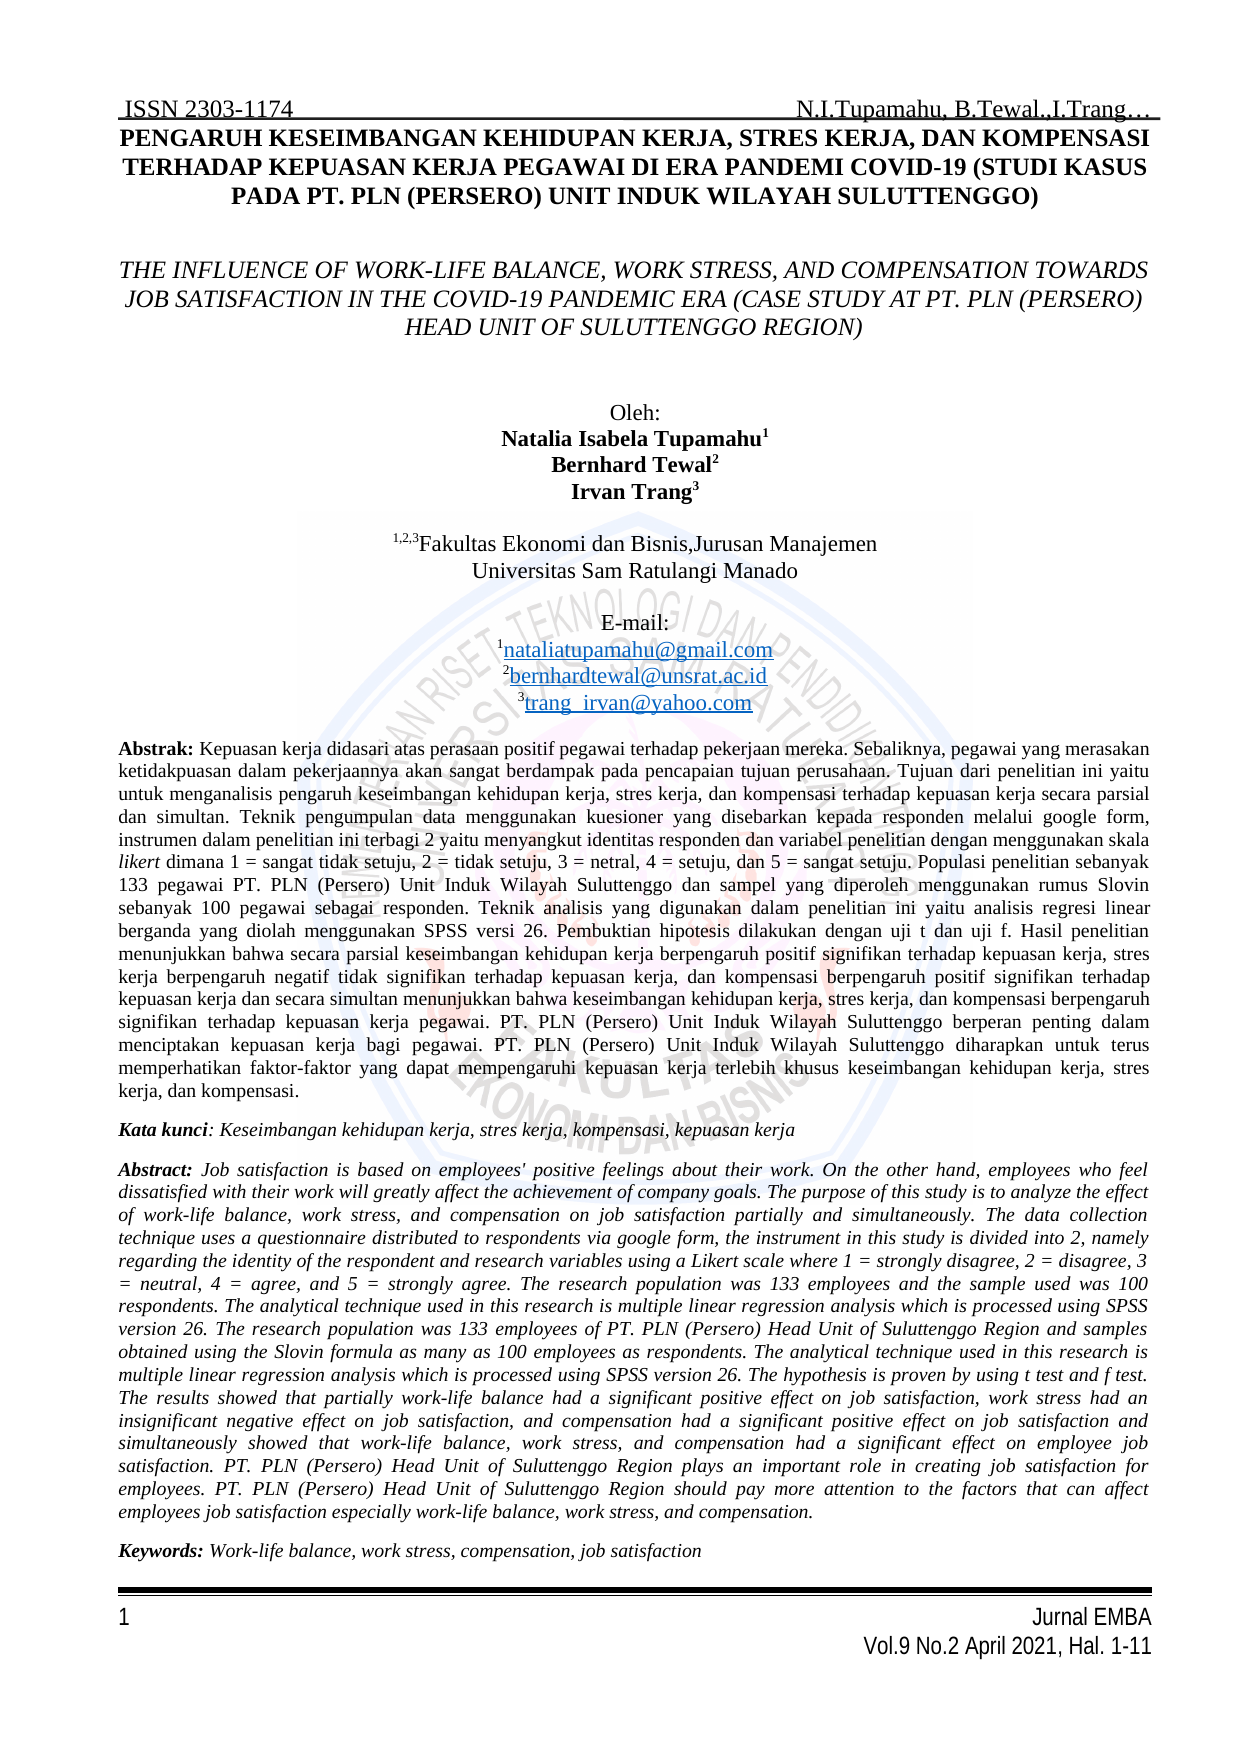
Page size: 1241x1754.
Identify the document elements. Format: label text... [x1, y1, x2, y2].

text Abstrak: Kepuasan kerja didasari atas perasaan positif pegawai terhadap pekerjaan mereka. Sebaliknya, pegawai yang merasakan ketidakpuasan dalam pekerjaannya akan sangat berdampak pada pencapaian tujuan perusahaan. Tujuan dari penelitian ini yaitu untuk menganalisis pengaruh keseimbangan kehidupan kerja, stres kerja, dan kompensasi terhadap kepuasan kerja secara parsial dan simultan. Teknik pengumpulan data menggunakan kuesioner yang disebarkan kepada responden melalui google form, instrumen dalam penelitian ini terbagi 2 yaitu menyangkut identitas responden dan variabel penelitian dengan menggunakan skala likert dimana 1 = sangat tidak setuju, 2 = tidak setuju, 3 = netral, 4 = setuju, dan 5 = sangat setuju. Populasi penelitian sebanyak 133 pegawai PT. PLN (Persero) Unit Induk Wilayah Suluttenggo dan sampel yang diperoleh menggunakan rumus Slovin sebanyak 100 pegawai sebagai responden. Teknik analisis yang digunakan dalam penelitian ini yaitu analisis regresi linear berganda yang diolah menggunakan SPSS versi 26. Pembuktian hipotesis dilakukan dengan uji t dan uji f. Hasil penelitian menunjukkan bahwa secara parsial keseimbangan kehidupan kerja berpengaruh positif signifikan terhadap kepuasan kerja, stres kerja berpengaruh negatif tidak signifikan terhadap kepuasan kerja, dan kompensasi berpengaruh positif signifikan terhadap kepuasan kerja dan secara simultan menunjukkan bahwa keseimbangan kehidupan kerja, stres kerja, dan kompensasi berpengaruh signifikan terhadap kepuasan kerja pegawai. PT. PLN (Persero) Unit Induk Wilayah Suluttenggo berperan penting dalam menciptakan kepuasan kerja bagi pegawai. PT. PLN (Persero) Unit Induk Wilayah Suluttenggo diharapkan untuk terus memperhatikan faktor-faktor yang dapat mempengaruhi kepuasan kerja terlebih khusus keseimbangan kehidupan kerja, stres kerja, dan kompensasi. [118, 736, 1152, 1101]
text Kata kunci: Keseimbangan kehidupan kerja, stres kerja, kompensasi, kepuasan kerja [118, 1118, 1152, 1141]
text Irvan Trang3 [118, 478, 1152, 504]
text 1,2,3Fakultas Ekonomi dan Bisnis,Jurusan Manajemen [118, 530, 1152, 557]
text Universitas Sam Ratulangi Manado [118, 557, 1152, 583]
text Bernhard Tewal2 [118, 451, 1152, 478]
text PENGARUH KESEIMBANGAN KEHIDUPAN KERJA, STRES KERJA, DAN KOMPENSASI TERHADAP KEPUASAN KERJA PEGAWAI DI ERA PANDEMI COVID-19 (STUDI KASUS PADA PT. PLN (PERSERO) UNIT INDUK WILAYAH SULUTTENGGO) [118, 123, 1152, 209]
text Keywords: Work-life balance, work stress, compensation, job satisfaction [118, 1539, 1152, 1562]
text 1nataliatupamahu@gmail.com [118, 636, 1152, 662]
text Abstract: Job satisfaction is based on employees' positive feelings about their work. On the other hand, employees who feel dissatisfied with their work will greatly affect the achievement of company goals. The purpose of this study is to analyze the effect of work-life balance, work stress, and compensation on job satisfaction partially and simultaneously. The data collection technique uses a questionnaire distributed to respondents via google form, the instrument in this study is divided into 2, namely regarding the identity of the respondent and research variables using a Likert scale where 1 = strongly disagree, 2 = disagree, 3 = neutral, 4 = agree, and 5 = strongly agree. The research population was 133 employees and the sample used was 100 respondents. The analytical technique used in this research is multiple linear regression analysis which is processed using SPSS version 26. The research population was 133 employees of PT. PLN (Persero) Head Unit of Suluttenggo Region and samples obtained using the Slovin formula as many as 100 employees as respondents. The analytical technique used in this research is multiple linear regression analysis which is processed using SPSS version 26. The hypothesis is proven by using t test and f test. The results showed that partially work-life balance had a significant positive effect on job satisfaction, work stress had an insignificant negative effect on job satisfaction, and compensation had a significant positive effect on job satisfaction and simultaneously showed that work-life balance, work stress, and compensation had a significant effect on employee job satisfaction. PT. PLN (Persero) Head Unit of Suluttenggo Region plays an important role in creating job satisfaction for employees. PT. PLN (Persero) Head Unit of Suluttenggo Region should pay more attention to the factors that can affect employees job satisfaction especially work-life balance, work stress, and compensation. [118, 1158, 1152, 1523]
text THE INFLUENCE OF WORK-LIFE BALANCE, WORK STRESS, AND COMPENSATION TOWARDS JOB SATISFACTION IN THE COVID-19 PANDEMIC ERA (CASE STUDY AT PT. PLN (PERSERO) HEAD UNIT OF SULUTTENGGO REGION) [118, 255, 1152, 341]
text 2bernhardtewal@unsrat.ac.id [118, 662, 1152, 688]
text 3trang_irvan@yahoo.com [118, 688, 1152, 715]
text E-mail: [118, 609, 1152, 636]
text Oleh: [118, 399, 1152, 425]
text Natalia Isabela Tupamahu1 [118, 425, 1152, 451]
